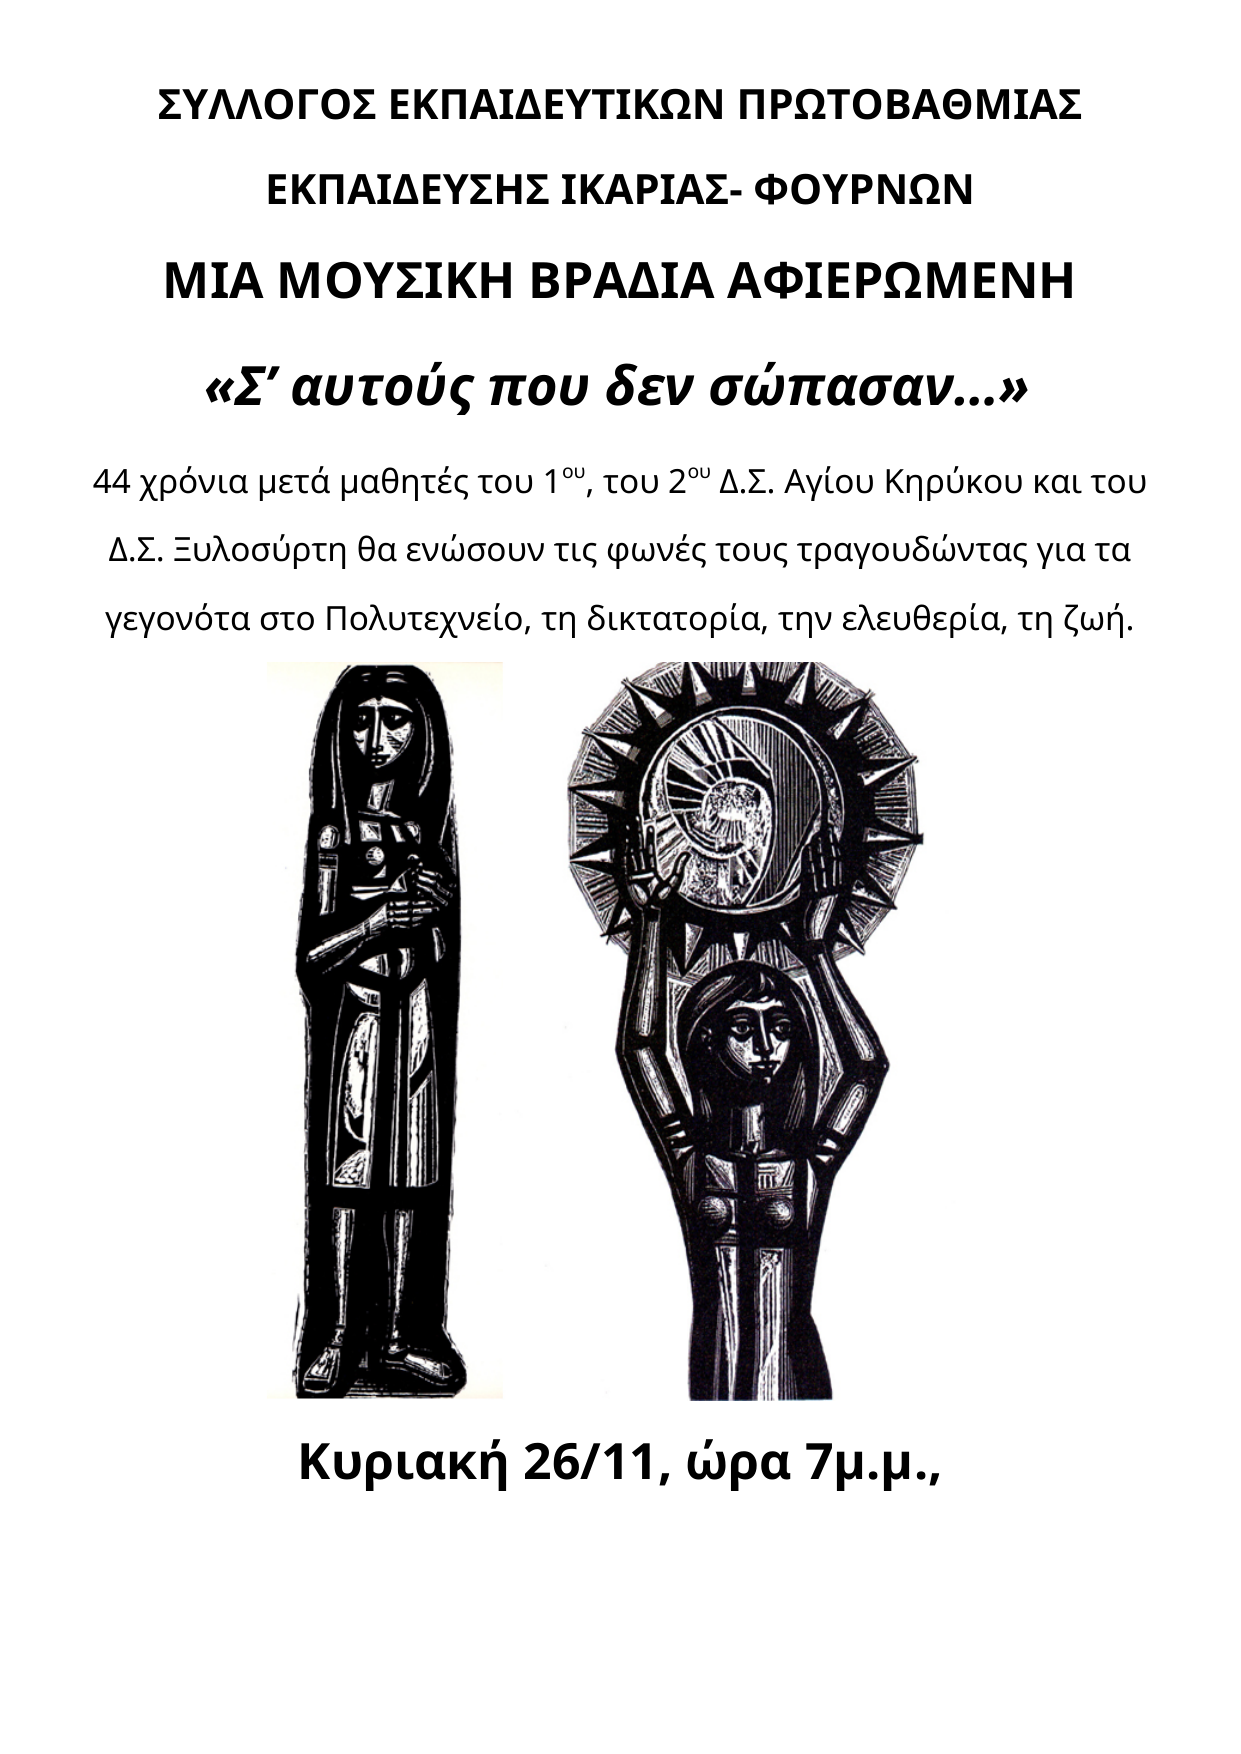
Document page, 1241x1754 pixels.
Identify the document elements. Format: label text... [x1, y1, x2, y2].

text ΣΥΛΛΟΓΟΣ ΕΚΠΑΙΔΕΥΤΙΚΩΝ ΠΡΩΤΟΒΑΘΜΙΑΣ ΕΚΠΑΙΔΕΥΣΗΣ ΙΚΑΡΙΑΣ- ΦΟΥΡΝΩΝ [75, 75, 1165, 217]
text Κυριακή 26/11, ώρα 7μ.μ., [75, 1426, 1165, 1494]
text «Σ’ αυτούς που δεν σώπασαν…» [75, 347, 1165, 421]
picture [266, 662, 984, 1401]
text ΜΙΑ ΜΟΥΣΙΚΗ ΒΡΑΔΙΑ ΑΦΙΕΡΩΜΕΝΗ [75, 245, 1165, 313]
text 44 χρόνια μετά μαθητές του 1ου, του 2ου Δ.Σ. Αγίου Κηρύκου και του Δ.Σ. Ξυλοσύρτη θα ενώσουν τις φωνές τους τραγουδώντας για τα γεγονότα στο Πολυτεχνείο, τη δικτατορία, την ελευθερία, τη ζωή. [75, 458, 1165, 640]
